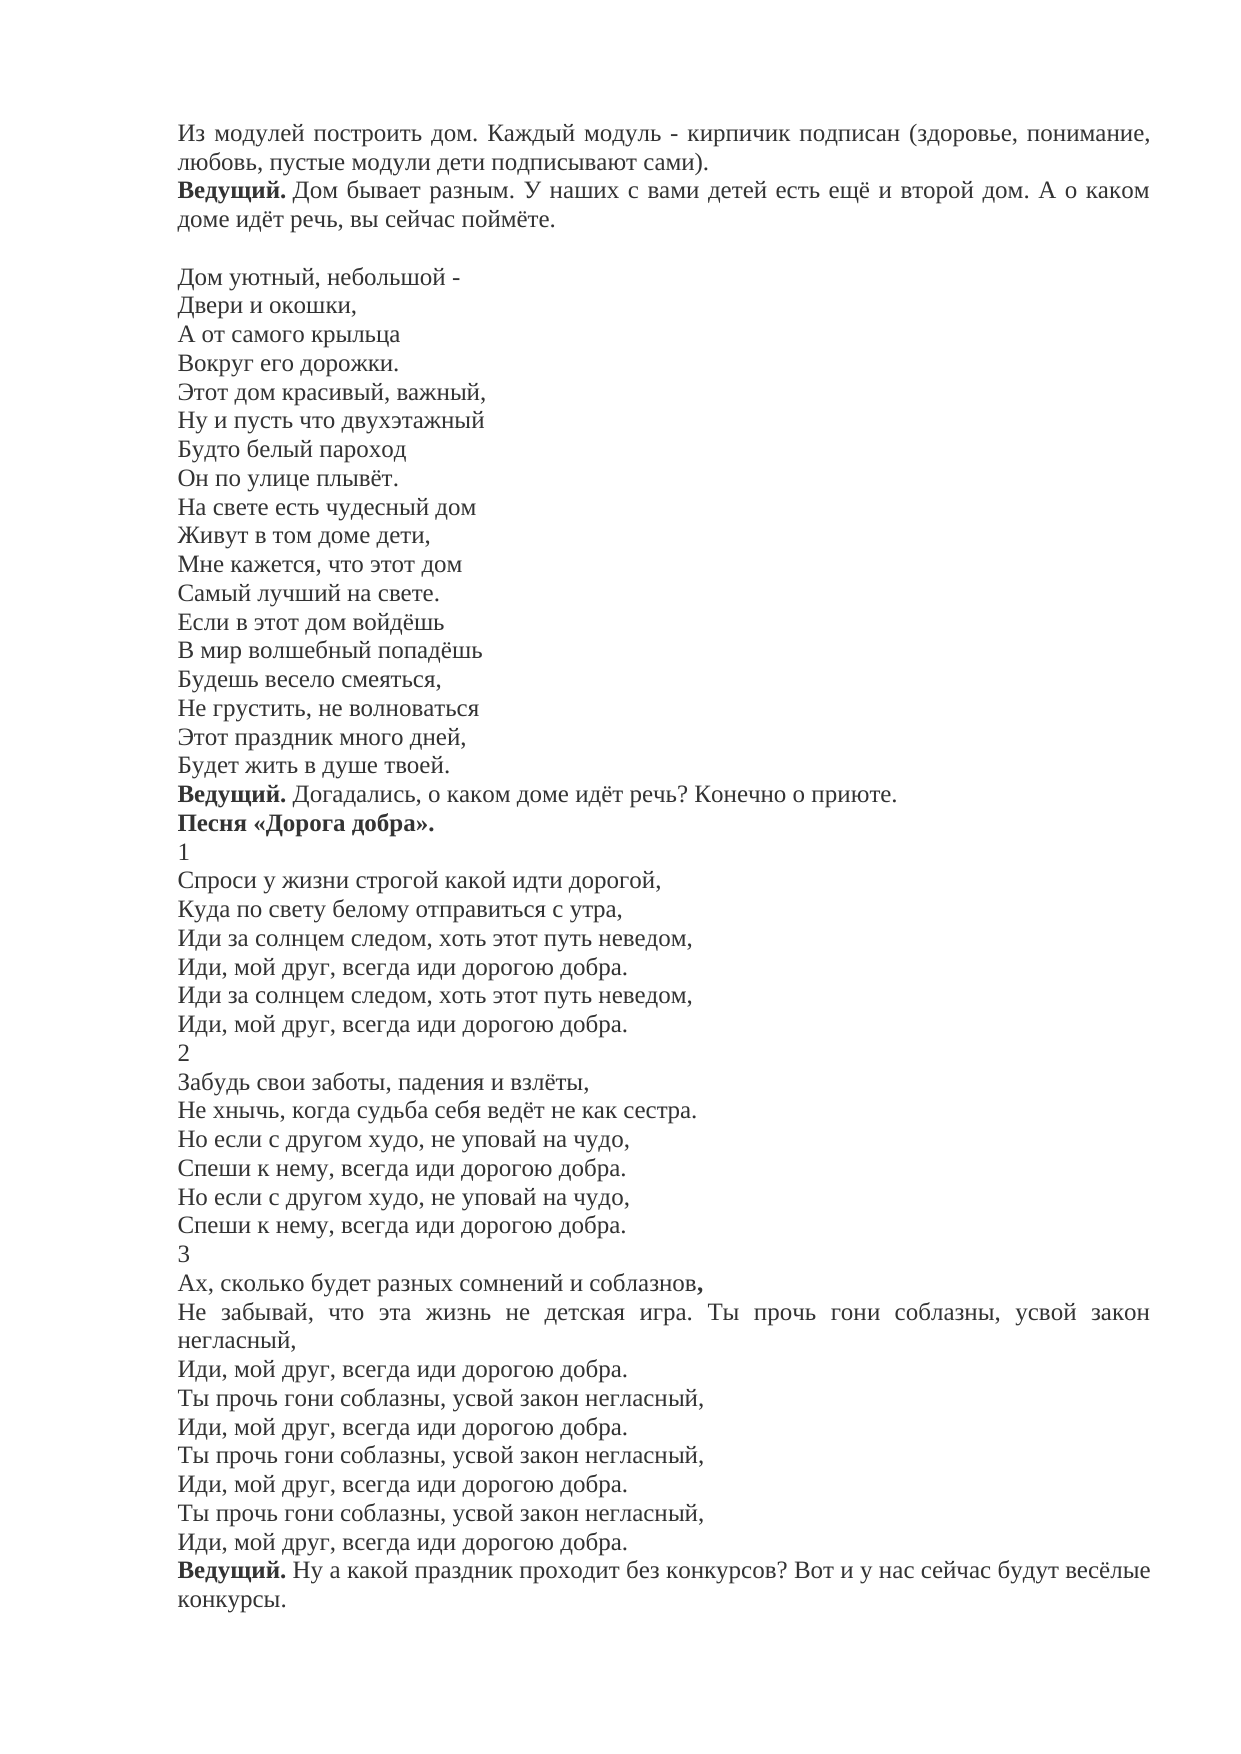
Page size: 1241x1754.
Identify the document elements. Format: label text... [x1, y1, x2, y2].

text Спеши к нему, всегда иди дорогою добра. [177, 1153, 1152, 1182]
text Будет жить в душе твоей. [177, 751, 1152, 779]
text Забудь свои заботы, падения и взлёты, [177, 1067, 1152, 1096]
text Вокруг его дорожки. [177, 348, 1152, 377]
text Если в этот дом войдёшь [177, 607, 1152, 636]
text Спроси у жизни строгой какой идти дорогой, [177, 866, 1152, 894]
text Иди за солнцем следом, хоть этот путь неведом, [177, 923, 1152, 952]
text Куда по свету белому отправиться с утра, [177, 894, 1152, 923]
text Иди, мой друг, всегда иди дорогою добра. [177, 1412, 1152, 1441]
text Этот праздник много дней, [177, 722, 1152, 751]
text Ты прочь гони соблазны, усвой закон негласный, [177, 1441, 1152, 1469]
text А от самого крыльца [177, 319, 1152, 348]
text Иди, мой друг, всегда иди дорогою добра. [177, 1527, 1152, 1556]
text Спеши к нему, всегда иди дорогою добра. [177, 1211, 1152, 1239]
text Не хнычь, когда судьба себя ведёт не как сестра. [177, 1096, 1152, 1124]
text Но если с другом худо, не уповай на чудо, [177, 1182, 1152, 1211]
text Ну и пусть что двухэтажный [177, 406, 1152, 434]
text Ведущий. Дом бывает разным. У наших с вами детей есть ещё и второй дом. А о каком доме идёт речь, вы сейчас поймёте. [177, 176, 1152, 233]
text Будто белый пароход [177, 434, 1152, 463]
text Иди, мой друг, всегда иди дорогою добра. [177, 1354, 1152, 1383]
text Иди, мой друг, всегда иди дорогою добра. [177, 1469, 1152, 1498]
text Ах, сколько будет разных сомнений и соблазнов, [177, 1268, 1152, 1297]
text Двери и окошки, [177, 291, 1152, 319]
text Не забывай, что эта жизнь не детская игра. Ты прочь гони соблазны, усвой закон негласный, [177, 1297, 1152, 1354]
text Иди за солнцем следом, хоть этот путь неведом, [177, 981, 1152, 1009]
text На свете есть чудесный дом [177, 492, 1152, 521]
text Самый лучший на свете. [177, 578, 1152, 607]
text В мир волшебный попадёшь [177, 636, 1152, 664]
text Иди, мой друг, всегда иди дорогою добра. [177, 952, 1152, 981]
text Ведущий. Догадались, о каком доме идёт речь? Конечно о приюте. [177, 779, 1152, 808]
text Ты прочь гони соблазны, усвой закон негласный, [177, 1498, 1152, 1527]
text Не грустить, не волноваться [177, 693, 1152, 722]
text 2 [177, 1038, 1152, 1067]
text Ты прочь гони соблазны, усвой закон негласный, [177, 1383, 1152, 1412]
text Он по улице плывёт. [177, 463, 1152, 492]
text Песня «Дорога добра». [177, 808, 1152, 837]
text 1 [177, 837, 1152, 866]
text Живут в том доме дети, [177, 521, 1152, 549]
text Ведущий. Ну а какой праздник проходит без конкурсов? Вот и у нас сейчас будут весёлые конкурсы. [177, 1556, 1152, 1613]
text Из модулей построить дом. Каждый модуль - кирпичик подписан (здоровье, понимание, любовь, пустые модули дети подписывают сами). [177, 118, 1152, 176]
text Дом уютный, небольшой - [177, 262, 1152, 291]
text Будешь весело смеяться, [177, 664, 1152, 693]
text Но если с другом худо, не уповай на чудо, [177, 1124, 1152, 1153]
text Этот дом красивый, важный, [177, 377, 1152, 406]
text Иди, мой друг, всегда иди дорогою добра. [177, 1009, 1152, 1038]
text 3 [177, 1239, 1152, 1268]
text Мне кажется, что этот дом [177, 549, 1152, 578]
